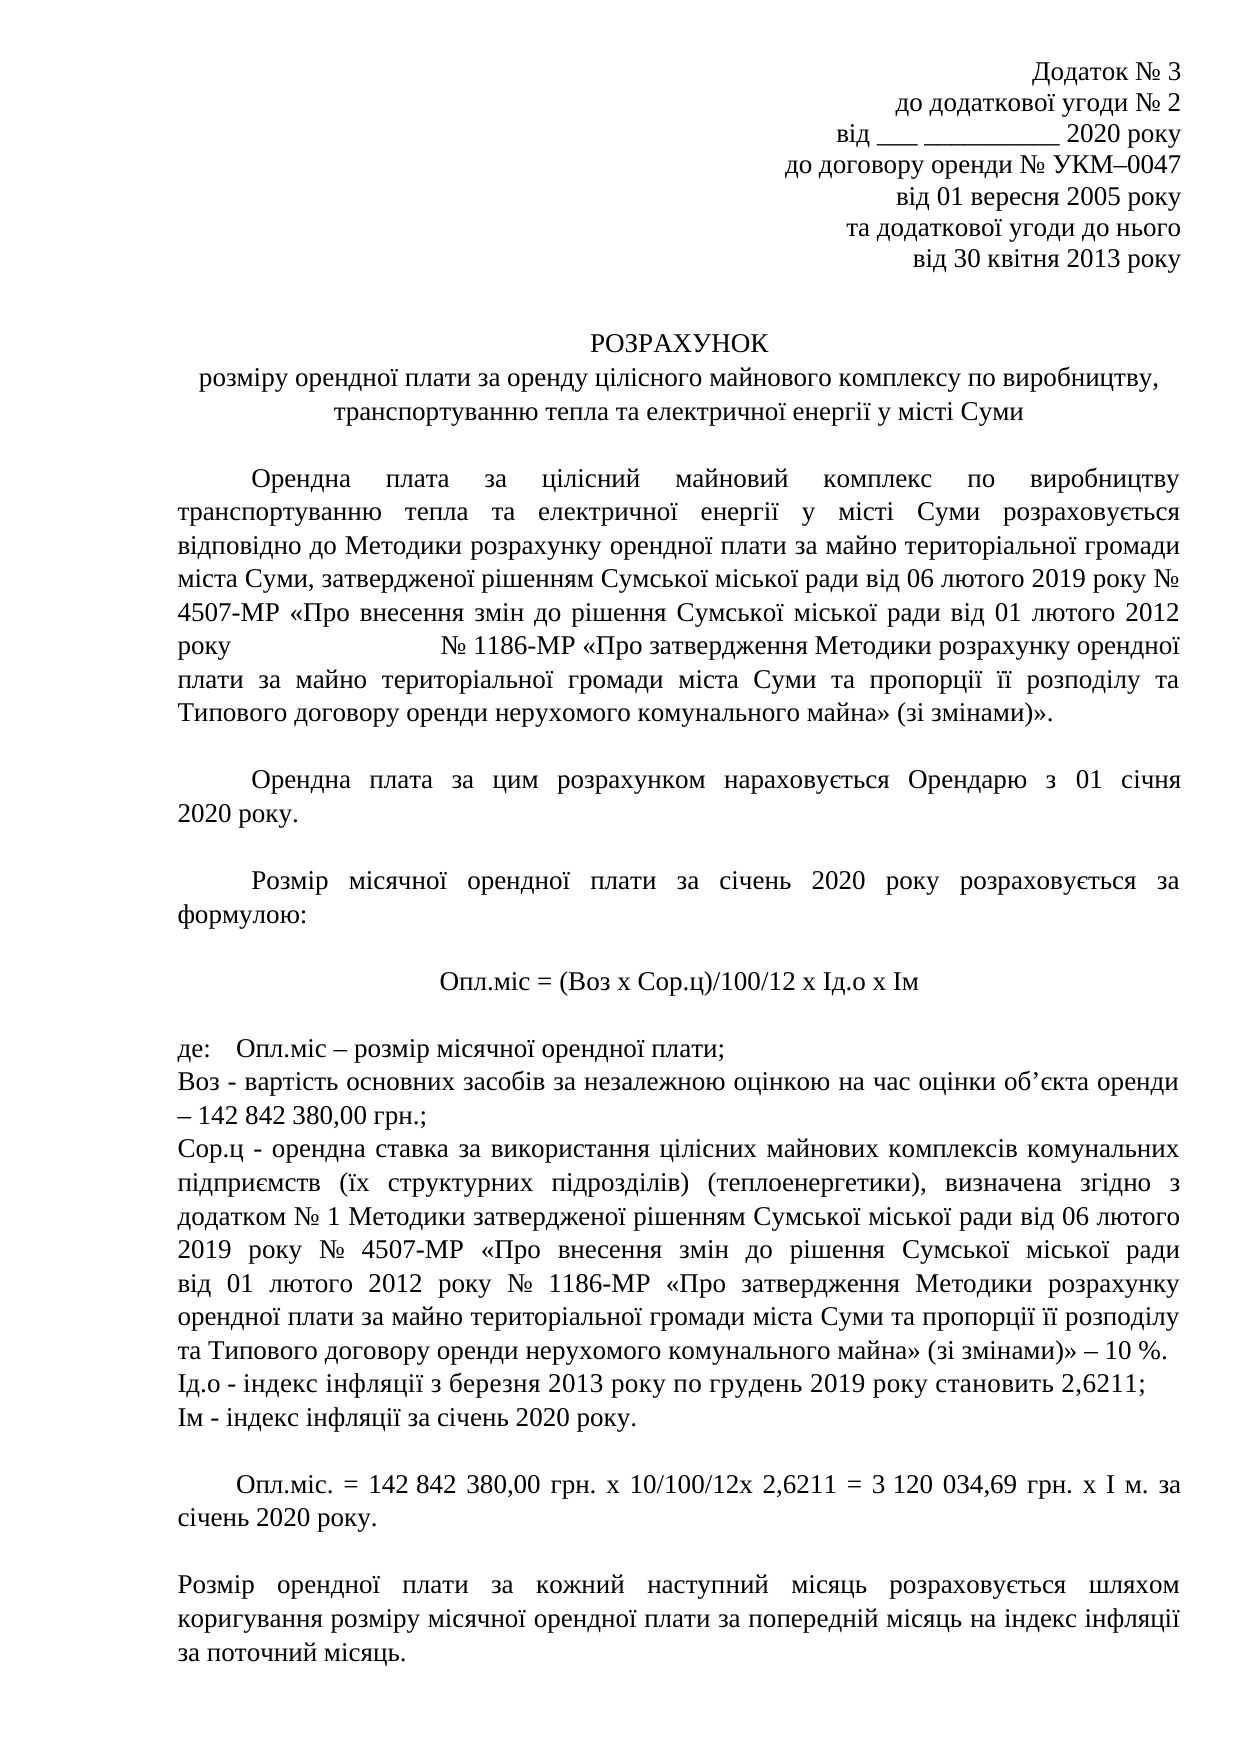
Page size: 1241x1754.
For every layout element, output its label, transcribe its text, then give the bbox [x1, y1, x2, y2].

text від ___ __________ 2020 року [177, 117, 1181, 148]
text Ід.о - індекс інфляції з березня 2013 року по грудень 2019 року становить 2,6211; [177, 1367, 1181, 1398]
text де: Опл.міс – розмір місячної орендної плати; [177, 1032, 1181, 1063]
text розміру орендної плати за оренду цілісного майнового комплексу по виробництву, транспортуванню тепла та електричної енергії у місті Суми [177, 361, 1181, 426]
text Орендна плата за цілісний майновий комплекс по виробництву транспортуванню тепла та електричної енергії у місті Суми розраховується відповідно до Методики розрахунку орендної плати за майно територіальної громади міста Суми, затвердженої рішенням Сумської міської ради від 06 лютого 2019 року № 4507-МР «Про внесення змін до рішення Сумської міської ради від 01 лютого 2012 року № 1186-МР «Про затвердження Методики розрахунку орендної плати за майно територіальної громади міста Суми та пропорції її розподілу та Типового договору оренди нерухомого комунального майна» (зі змінами)». [177, 462, 1181, 728]
text Воз - вартість основних засобів за незалежною оцінкою на час оцінки об’єкта оренди – 142 842 380,00 грн.; [177, 1065, 1181, 1130]
text Сор.ц - орендна ставка за використання цілісних майнових комплексів комунальних підприємств (їх структурних підрозділів) (теплоенергетики), визначена згідно з додатком № 1 Методики затвердженої рішенням Сумської міської ради від 06 лютого 2019 року № 4507-МР «Про внесення змін до рішення Сумської міської ради від 01 лютого 2012 року № 1186-МР «Про затвердження Методики розрахунку орендної плати за майно територіальної громади міста Суми та пропорції її розподілу та Типового договору оренди нерухомого комунального майна» (зі змінами)» – 10 %. [177, 1132, 1181, 1365]
text та додаткової угоди до нього [177, 211, 1181, 242]
text від 01 вересня 2005 року [177, 180, 1181, 211]
text до додаткової угоди № 2 [177, 86, 1181, 117]
text Ім - індекс інфляції за січень 2020 року. [177, 1401, 1181, 1432]
text Опл.міс. = 142 842 380,00 грн. х 10/100/12х 2,6211 = 3 120 034,69 грн. х І м. за січень 2020 року. [177, 1468, 1181, 1533]
text Орендна плата за цим розрахунком нараховується Орендарю з 01 січня 2020 року. [177, 763, 1181, 828]
text до договору оренди № УКМ–0047 [177, 148, 1181, 180]
text Опл.міс = (Воз х Сор.ц)/100/12 х Ід.о х Ім [177, 965, 1181, 996]
text Розмір орендної плати за кожний наступний місяць розраховується шляхом коригування розміру місячної орендної плати за попередній місяць на індекс інфляції за поточний місяць. [177, 1568, 1181, 1667]
text Додаток № 3 [177, 59, 1181, 86]
text Розмір місячної орендної плати за січень 2020 року розраховується за формулою: [177, 864, 1181, 929]
text від 30 квітня 2013 року [177, 242, 1181, 273]
text РОЗРАХУНОК [177, 327, 1181, 359]
